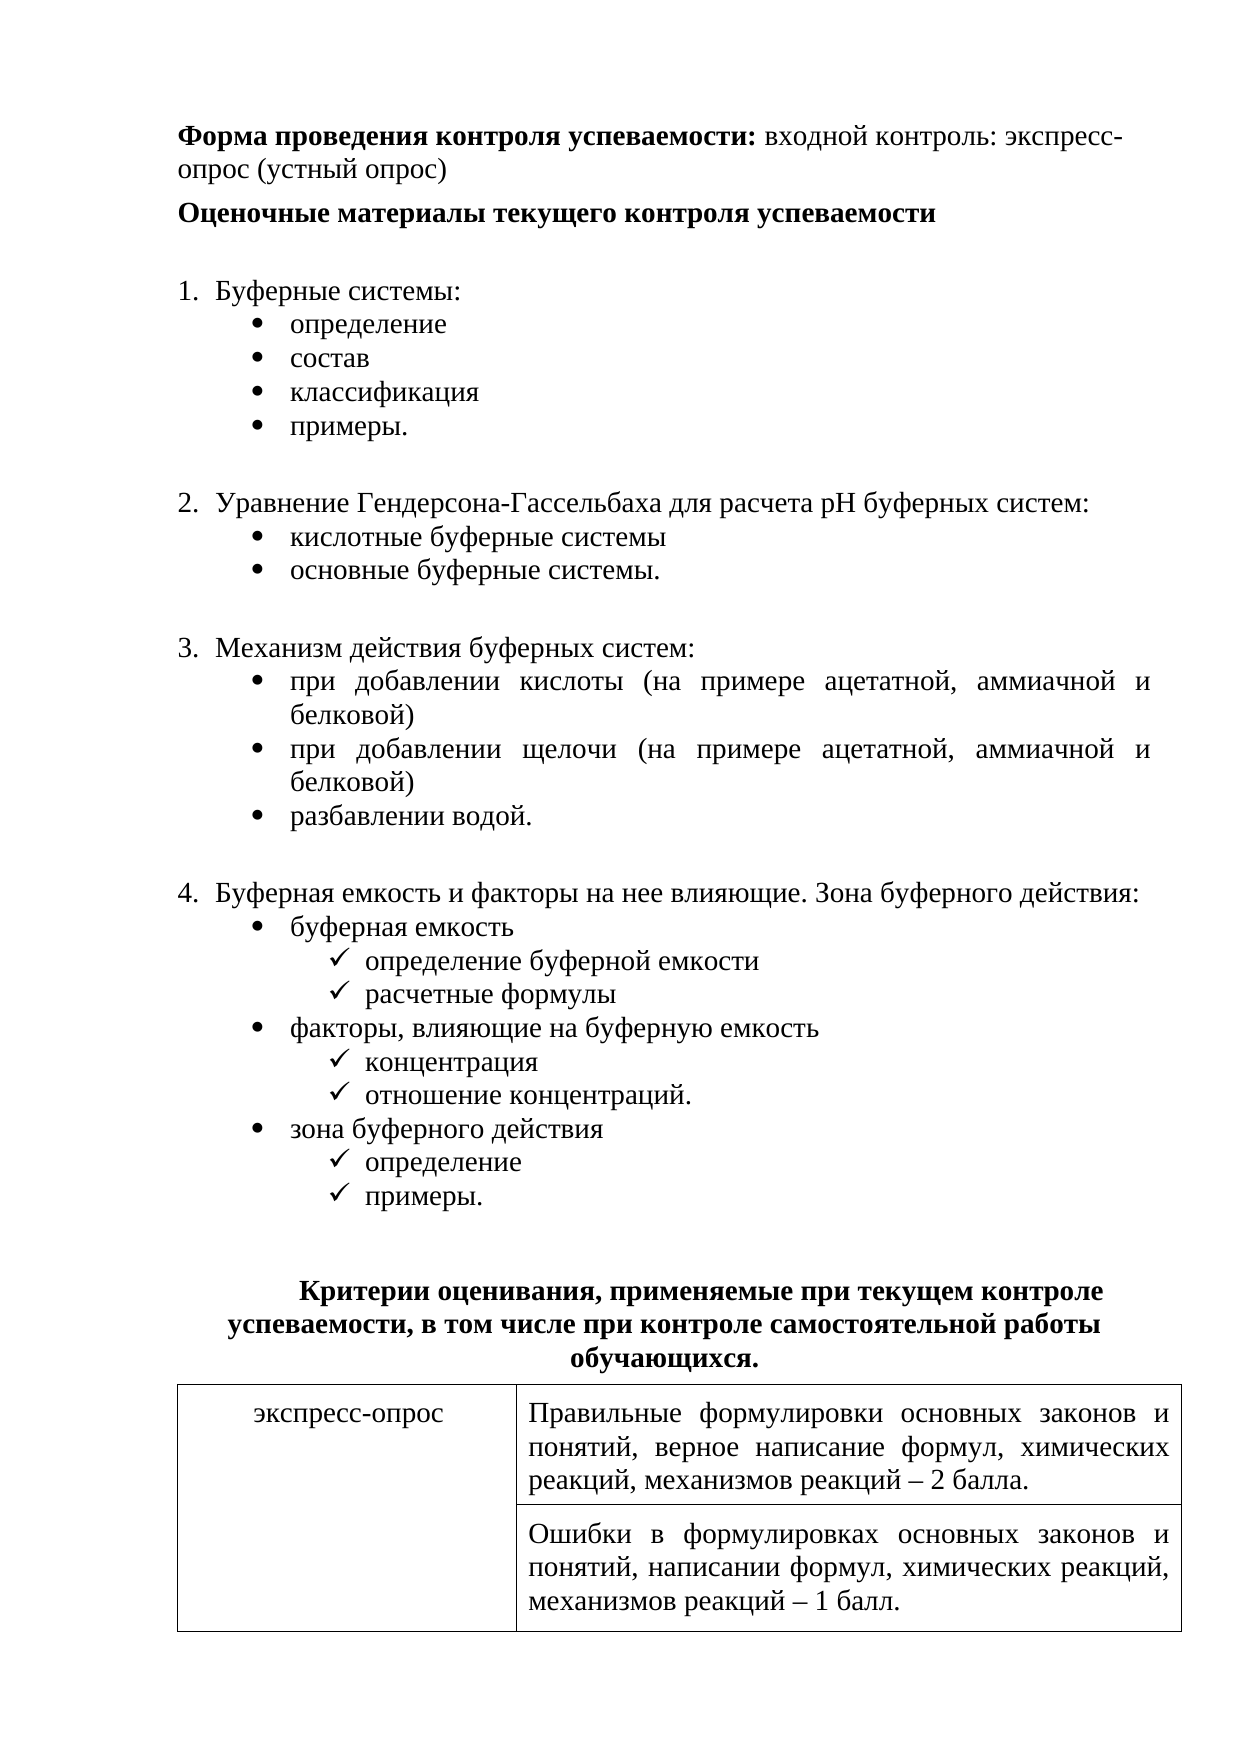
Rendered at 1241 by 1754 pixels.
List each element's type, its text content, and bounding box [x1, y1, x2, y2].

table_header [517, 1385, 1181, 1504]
list кислотные буферные системы [252, 519, 1152, 552]
list основные буферные системы. [252, 552, 1152, 586]
list при добавлении кислоты (на примере ацетатной, аммиачной и белковой) [252, 663, 1152, 731]
list классификация [252, 374, 1152, 408]
list факторы, влияющие на буферную емкость [252, 1010, 1152, 1044]
list Уравнение Гендерсона-Гассельбаха для расчета рН буферных систем: [177, 485, 1152, 519]
text Критерии оценивания, применяемые при текущем контроле успеваемости, в том числе при контроле самостоятельной работы обучающихся. [177, 1273, 1152, 1373]
list Буферные системы: [177, 273, 1152, 307]
list разбавлении водой. [252, 798, 1152, 832]
text Форма проведения контроля успеваемости: входной контроль: экспресс-опрос (устный опрос) [177, 118, 1152, 185]
list зона буферного действия [252, 1111, 1152, 1144]
list Буферная емкость и факторы на нее влияющие. Зона буферного действия: [177, 876, 1152, 909]
list примеры. [252, 408, 1152, 441]
list концентрация [327, 1044, 1152, 1077]
list определение буферной емкости [327, 943, 1152, 976]
list определение [252, 307, 1152, 340]
list буферная емкость [252, 909, 1152, 943]
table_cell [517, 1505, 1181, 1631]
list Механизм действия буферных систем: [177, 630, 1152, 663]
list расчетные формулы [327, 976, 1152, 1010]
text Оценочные материалы текущего контроля успеваемости [177, 196, 1152, 229]
list состав [252, 340, 1152, 374]
list примеры. [327, 1178, 1152, 1212]
list отношение концентраций. [327, 1077, 1152, 1111]
list при добавлении щелочи (на примере ацетатной, аммиачной и белковой) [252, 731, 1152, 798]
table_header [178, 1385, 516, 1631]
list определение [327, 1144, 1152, 1178]
